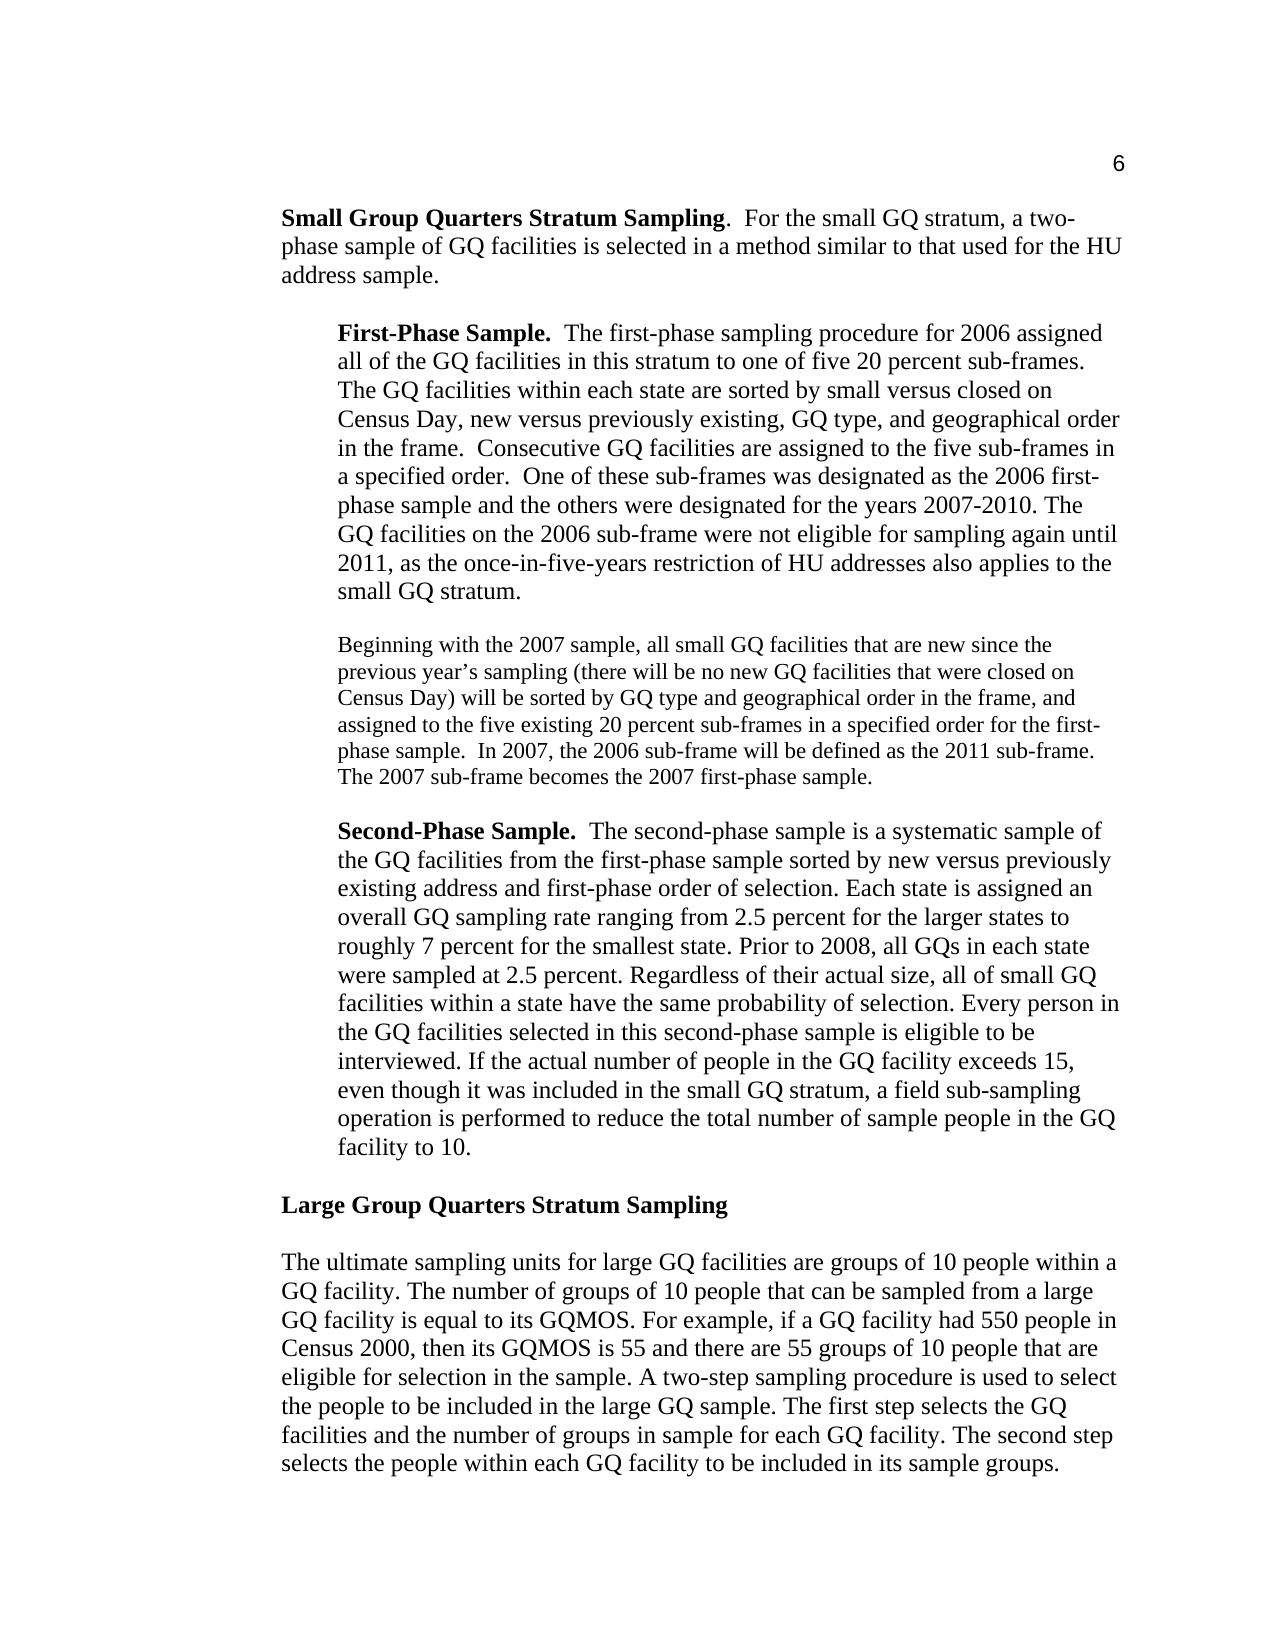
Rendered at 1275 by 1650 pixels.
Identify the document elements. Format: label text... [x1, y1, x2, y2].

list Large Group Quarters Stratum Sampling [281, 1190, 1125, 1218]
text First-Phase Sample. The first-phase sampling procedure for 2006 assigned all of the GQ facilities in this stratum to one of five 20 percent sub-frames. The GQ facilities within each state are sorted by small versus closed on Census Day, new versus previously existing, GQ type, and geographical order in the frame. Consecutive GQ facilities are assigned to the five sub-frames in a specified order. One of these sub-frames was designated as the 2006 first-phase sample and the others were designated for the years 2007-2010. The GQ facilities on the 2006 sub-frame were not eligible for sampling again until 2011, as the once-in-five-years restriction of HU addresses also applies to the small GQ stratum. [337, 318, 1125, 605]
text The ultimate sampling units for large GQ facilities are groups of 10 people within a GQ facility. The number of groups of 10 people that can be sampled from a large GQ facility is equal to its GQMOS. For example, if a GQ facility had 550 people in Census 2000, then its GQMOS is 55 and there are 55 groups of 10 people that are eligible for selection in the sample. A two-step sampling procedure is used to select the people to be included in the large GQ sample. The first step selects the GQ facilities and the number of groups in sample for each GQ facility. The second step selects the people within each GQ facility to be included in its sample groups. [281, 1247, 1125, 1477]
list Small Group Quarters Stratum Sampling. For the small GQ stratum, a two-phase sample of GQ facilities is selected in a method similar to that used for the HU address sample. [281, 203, 1125, 289]
text Beginning with the 2007 sample, all small GQ facilities that are new since the previous year’s sampling (there will be no new GQ facilities that were closed on Census Day) will be sorted by GQ type and geographical order in the frame, and assigned to the five existing 20 percent sub-frames in a specified order for the first-phase sample. In 2007, the 2006 sub-frame will be defined as the 2011 sub-frame. The 2007 sub-frame becomes the 2007 first-phase sample. [337, 632, 1125, 790]
text Second-Phase Sample. The second-phase sample is a systematic sample of the GQ facilities from the first-phase sample sorted by new versus previously existing address and first-phase order of selection. Each state is assigned an overall GQ sampling rate ranging from 2.5 percent for the larger states to roughly 7 percent for the smallest state. Prior to 2008, all GQs in each state were sampled at 2.5 percent. Regardless of their actual size, all of small GQ facilities within a state have the same probability of selection. Every person in the GQ facilities selected in this second-phase sample is eligible to be interviewed. If the actual number of people in the GQ facility exceeds 15, even though it was included in the small GQ stratum, a field sub-sampling operation is performed to reduce the total number of sample people in the GQ facility to 10. [337, 816, 1125, 1161]
